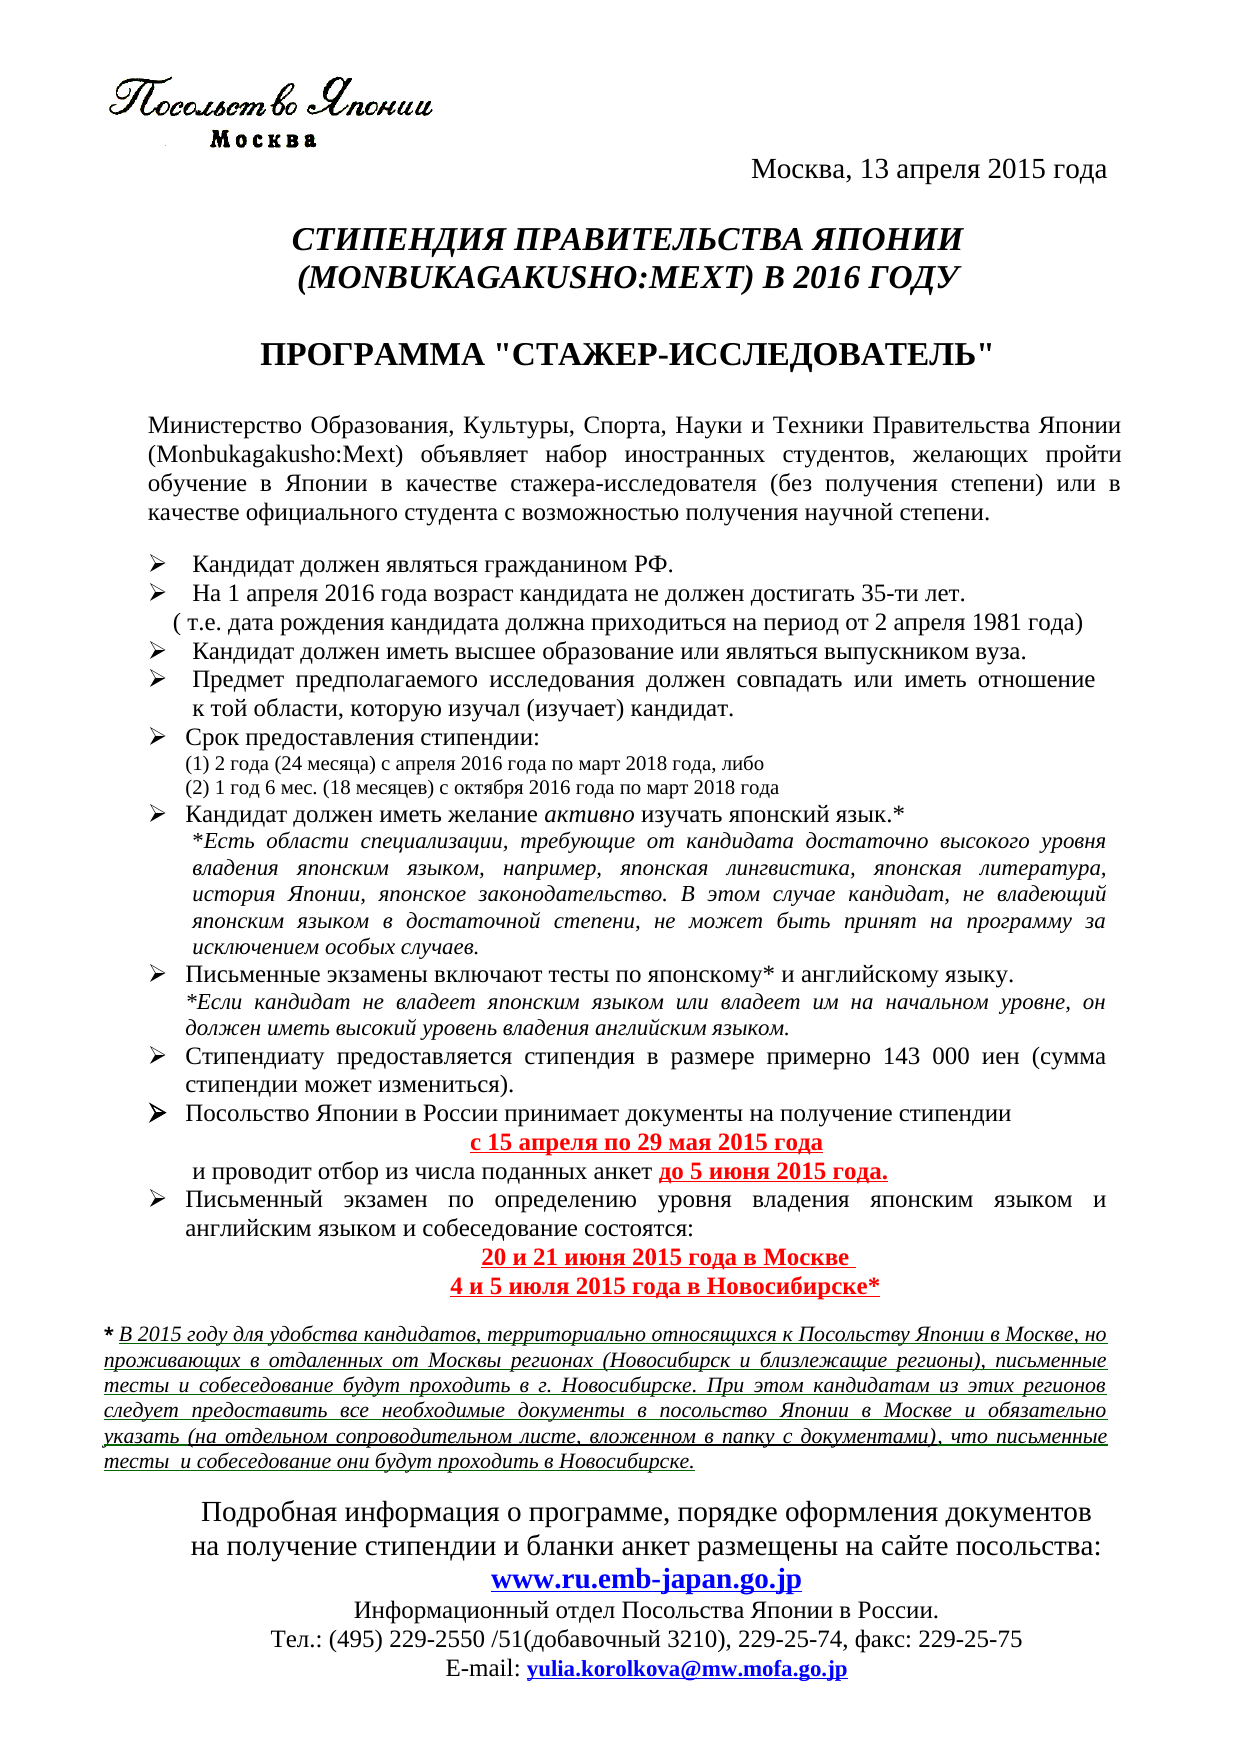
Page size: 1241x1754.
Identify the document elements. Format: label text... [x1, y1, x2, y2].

list Посольство Японии в России принимает документы на получение стипендии [148, 1098, 1107, 1127]
text 4 и 5 июля 2015 года в Новосибирске* [223, 1271, 1107, 1299]
list Стипендиату предоставляется стипендия в размере примерно 143 000 иен (сумма стипендии может измениться). [148, 1041, 1107, 1098]
list (2) 1 год 6 мес. (18 месяцев) с октября 2016 года по март 2018 года [185, 775, 1107, 799]
text Подробная информация о программе, порядке оформления документов на получение стипендии и бланки анкет размещены на сайте посольства: www.ru.emb-japan.go.jp [185, 1494, 1107, 1595]
text *Если кандидат не владеет японским языком или владеет им на начальном уровне, он должен иметь высокий уровень владения английским языком. [185, 988, 1107, 1041]
text Тел.: /51(добавочный 3210), , факс: [148, 1624, 1107, 1653]
list Кандидат должен иметь желание активно изучать японский язык.* [148, 799, 1107, 828]
list Предмет предполагаемого исследования должен совпадать или иметь отношение к той области, которую изучал (изучает) кандидат. [148, 664, 1107, 722]
list Кандидат должен иметь высшее образование или являться выпускником вуза. [148, 636, 1107, 664]
text * В 2015 году для удобства кандидатов, территориально относящихся к Посольству Японии в Москве, но проживающих в отдаленных от Москвы регионах (Новосибирск и близлежащие регионы), письменные тесты и собеседование будут проходить в г. Новосибирске. При этом кандидатам из этих регионов следует предоставить все необходимые документы в посольство Японии в Москве и обязательно указать (на отдельном сопроводительном листе, вложенном в папку с документами), что письменные тесты и собеседование они будут проходить в Новосибирске. [103, 1321, 1107, 1369]
list На 1 апреля 2016 года возраст кандидата не должен достигать 35-ти лет. [148, 578, 1107, 607]
text (MONBUKAGAKUSHO:MEXT) В 2016 ГОДУ [148, 257, 1107, 295]
subtitle ПРОГРАММА "СТАЖЕР-ИССЛЕДОВАТЕЛЬ" [148, 334, 1107, 372]
text Информационный отдел Посольства Японии в России. [148, 1595, 1107, 1624]
text с 15 апреля по 29 мая 2015 года [185, 1127, 1107, 1156]
text Москва, 13 апреля 2015 года [148, 152, 1107, 185]
text Министерство Образования, Культуры, Спорта, Науки и Техники Правительства Японии (Monbukagakusho:Mext) объявляет набор иностранных студентов, желающих пройти обучение в Японии в качестве стажера-исследователя (без получения степени) или в качестве официального студента с возможностью получения научной степени. [148, 410, 1122, 525]
list Срок предоставления стипендии: [148, 722, 1107, 751]
text *Есть области специализации, требующие от кандидата достаточно высокого уровня владения японским языком, например, японская лингвистика, японская литература, история Японии, японское законодательство. В этом случае кандидат, не владеющий японским языком в достаточной степени, не может быть принят на программу за исключением особых случаев. [192, 828, 1107, 959]
text ( т.е. дата рождения кандидата должна приходиться на период от 2 апреля 1981 года) [148, 607, 1107, 636]
list Кандидат должен являться гражданином РФ. [148, 549, 1107, 578]
list Письменный экзамен по определению уровня владения японским языком и английским языком и собеседование состоятся: [148, 1184, 1107, 1242]
subtitle СТИПЕНДИЯ ПРАВИТЕЛЬСТВА ЯПОНИИ [148, 219, 1107, 257]
text 20 и 21 июня 2015 года в Москве [223, 1242, 1107, 1271]
text и проводит отбор из числа поданных анкет до 5 июня 2015 года. [148, 1156, 1107, 1184]
list Письменные экзамены включают тесты по японскому* и английскому языку. [148, 959, 1107, 988]
list (1) 2 года (24 месяца) с апреля 2016 года по март 2018 года, либо [185, 751, 1122, 775]
text E-mail: yulia.korolkova@mw.mofa.go.jp [148, 1653, 1107, 1681]
